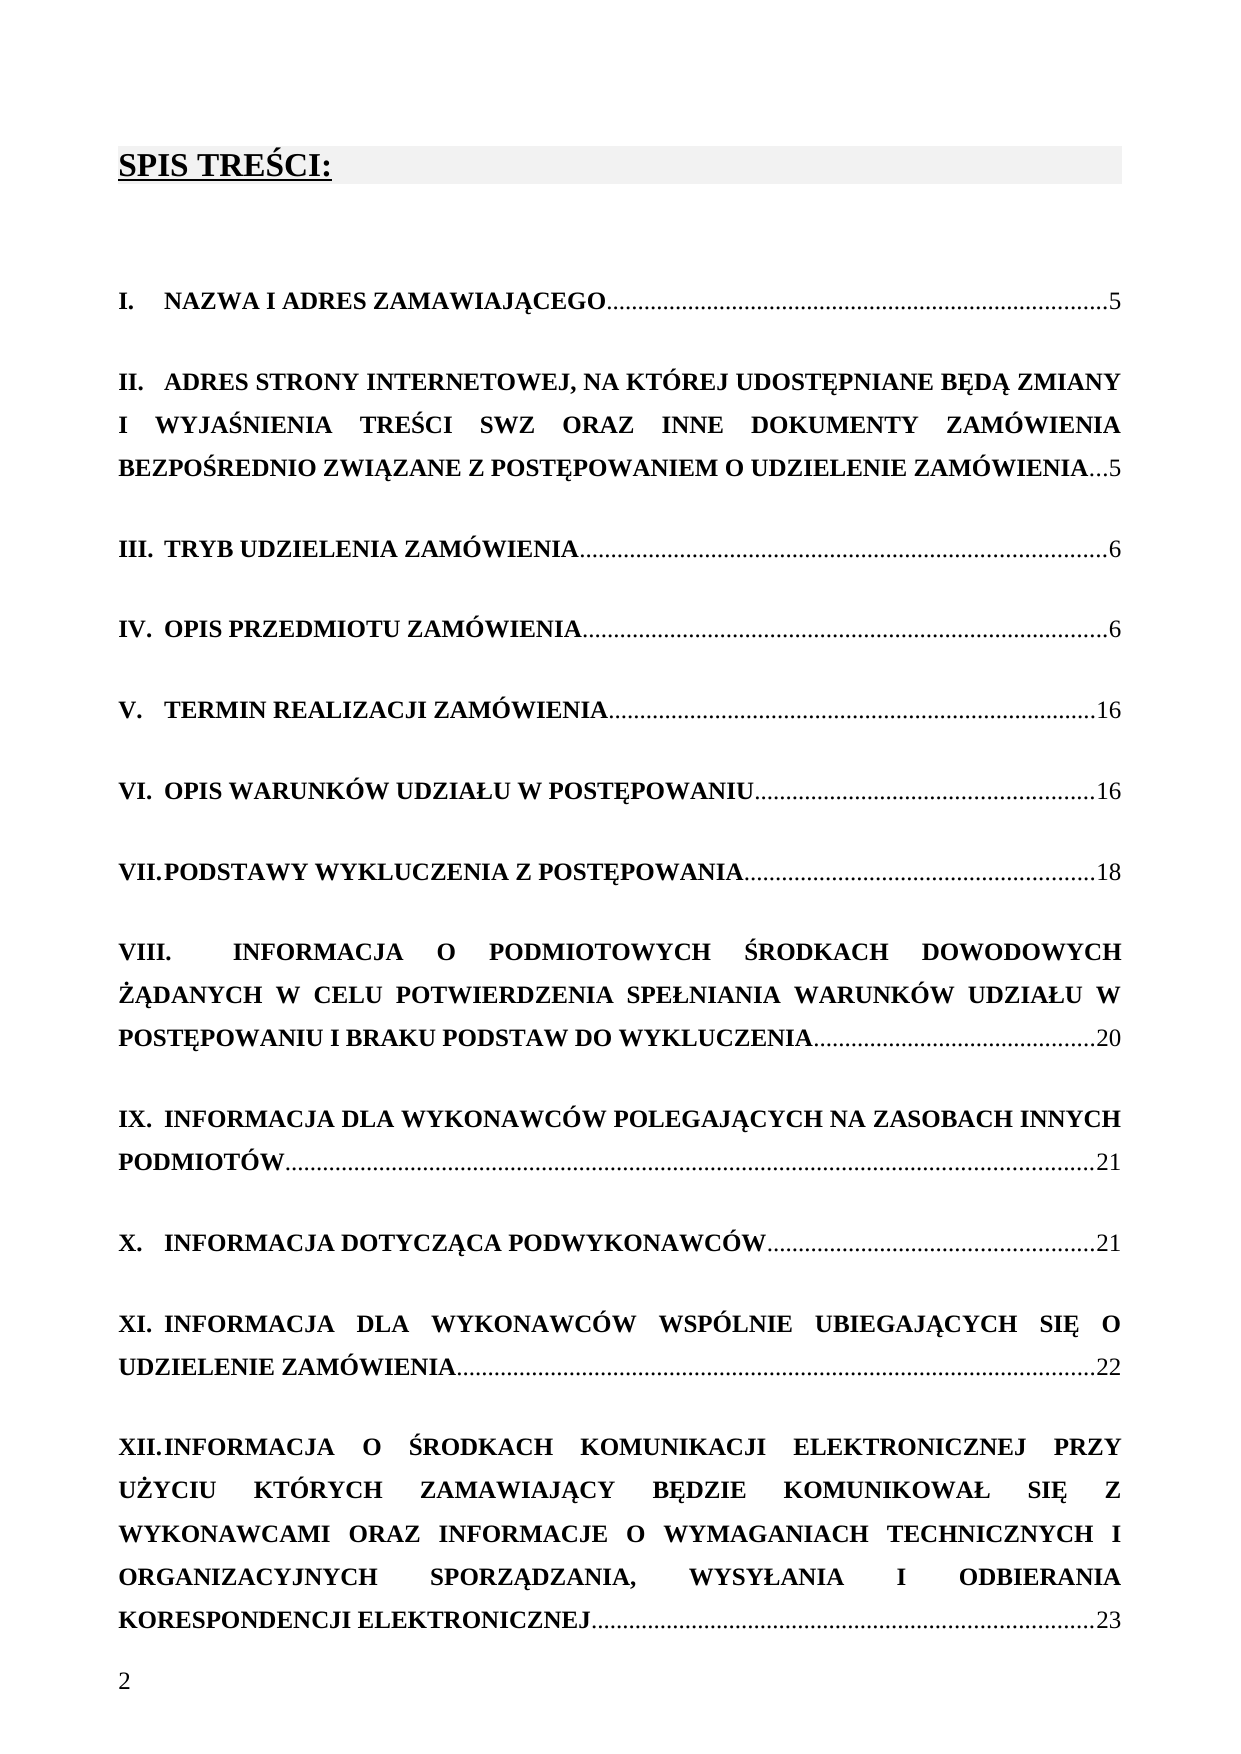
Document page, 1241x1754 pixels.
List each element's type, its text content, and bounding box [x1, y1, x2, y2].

text SPIS TREŚCI: [118, 146, 1122, 184]
